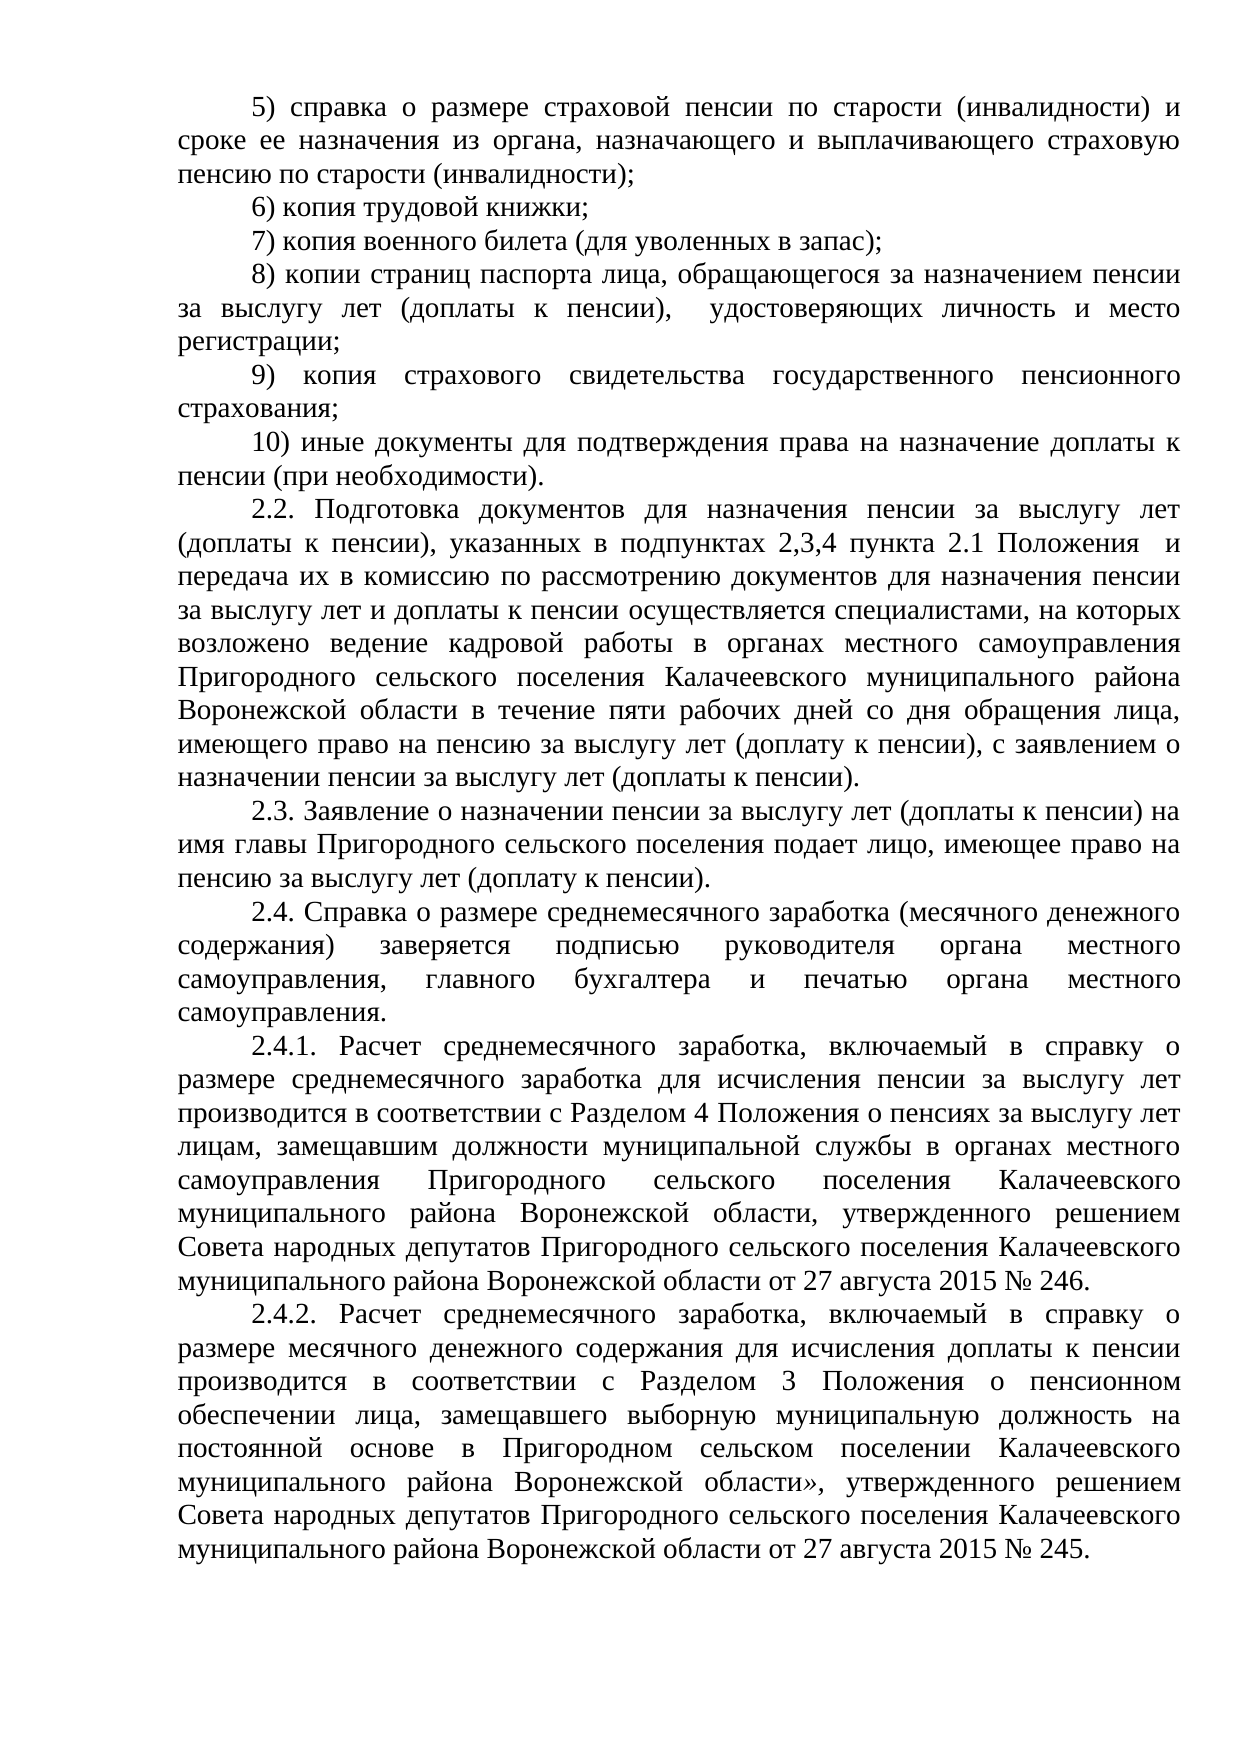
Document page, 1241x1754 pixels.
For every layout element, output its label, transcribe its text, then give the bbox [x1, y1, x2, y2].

text 2.4. Справка о размере среднемесячного заработка (месячного денежного содержания) заверяется подписью руководителя органа местного самоуправления, главного бухгалтера и печатью органа местного самоуправления. [177, 894, 1181, 1028]
text 2.4.2. Расчет среднемесячного заработка, включаемый в справку о размере месячного денежного содержания для исчисления доплаты к пенсии производится в соответствии с Разделом 3 Положения о пенсионном обеспечении лица, замещавшего выборную муниципальную должность на постоянной основе в Пригородном сельском поселении Калачеевского муниципального района Воронежской области», утвержденного решением Совета народных депутатов Пригородного сельского поселения Калачеевского муниципального района Воронежской области от 27 августа 2015 № 245. [177, 1296, 1181, 1564]
text 2.3. Заявление о назначении пенсии за выслугу лет (доплаты к пенсии) на имя главы Пригородного сельского поселения подает лицо, имеющее право на пенсию за выслугу лет (доплату к пенсии). [177, 793, 1181, 894]
text 7) копия военного билета (для уволенных в запас); [177, 223, 1181, 256]
text 9) копия страхового свидетельства государственного пенсионного страхования; [177, 357, 1181, 424]
text 2.4.1. Расчет среднемесячного заработка, включаемый в справку о размере среднемесячного заработка для исчисления пенсии за выслугу лет производится в соответствии с Разделом 4 Положения о пенсиях за выслугу лет лицам, замещавшим должности муниципальной службы в органах местного самоуправления Пригородного сельского поселения Калачеевского муниципального района Воронежской области, утвержденного решением Совета народных депутатов Пригородного сельского поселения Калачеевского муниципального района Воронежской области от 27 августа 2015 № 246. [177, 1028, 1181, 1296]
text 6) копия трудовой книжки; [177, 189, 1181, 223]
text 10) иные документы для подтверждения права на назначение доплаты к пенсии (при необходимости). [177, 424, 1181, 491]
text 5) справка о размере страховой пенсии по старости (инвалидности) и сроке ее назначения из органа, назначающего и выплачивающего страховую пенсию по старости (инвалидности); [177, 89, 1181, 189]
text 2.2. Подготовка документов для назначения пенсии за выслугу лет (доплаты к пенсии), указанных в подпунктах 2,3,4 пункта 2.1 Положения и передача их в комиссию по рассмотрению документов для назначения пенсии за выслугу лет и доплаты к пенсии осуществляется специалистами, на которых возложено ведение кадровой работы в органах местного самоуправления Пригородного сельского поселения Калачеевского муниципального района Воронежской области в течение пяти рабочих дней со дня обращения лица, имеющего право на пенсию за выслугу лет (доплату к пенсии), с заявлением о назначении пенсии за выслугу лет (доплаты к пенсии). [177, 491, 1181, 793]
text 8) копии страниц паспорта лица, обращающегося за назначением пенсии за выслугу лет (доплаты к пенсии), удостоверяющих личность и место регистрации; [177, 256, 1181, 357]
